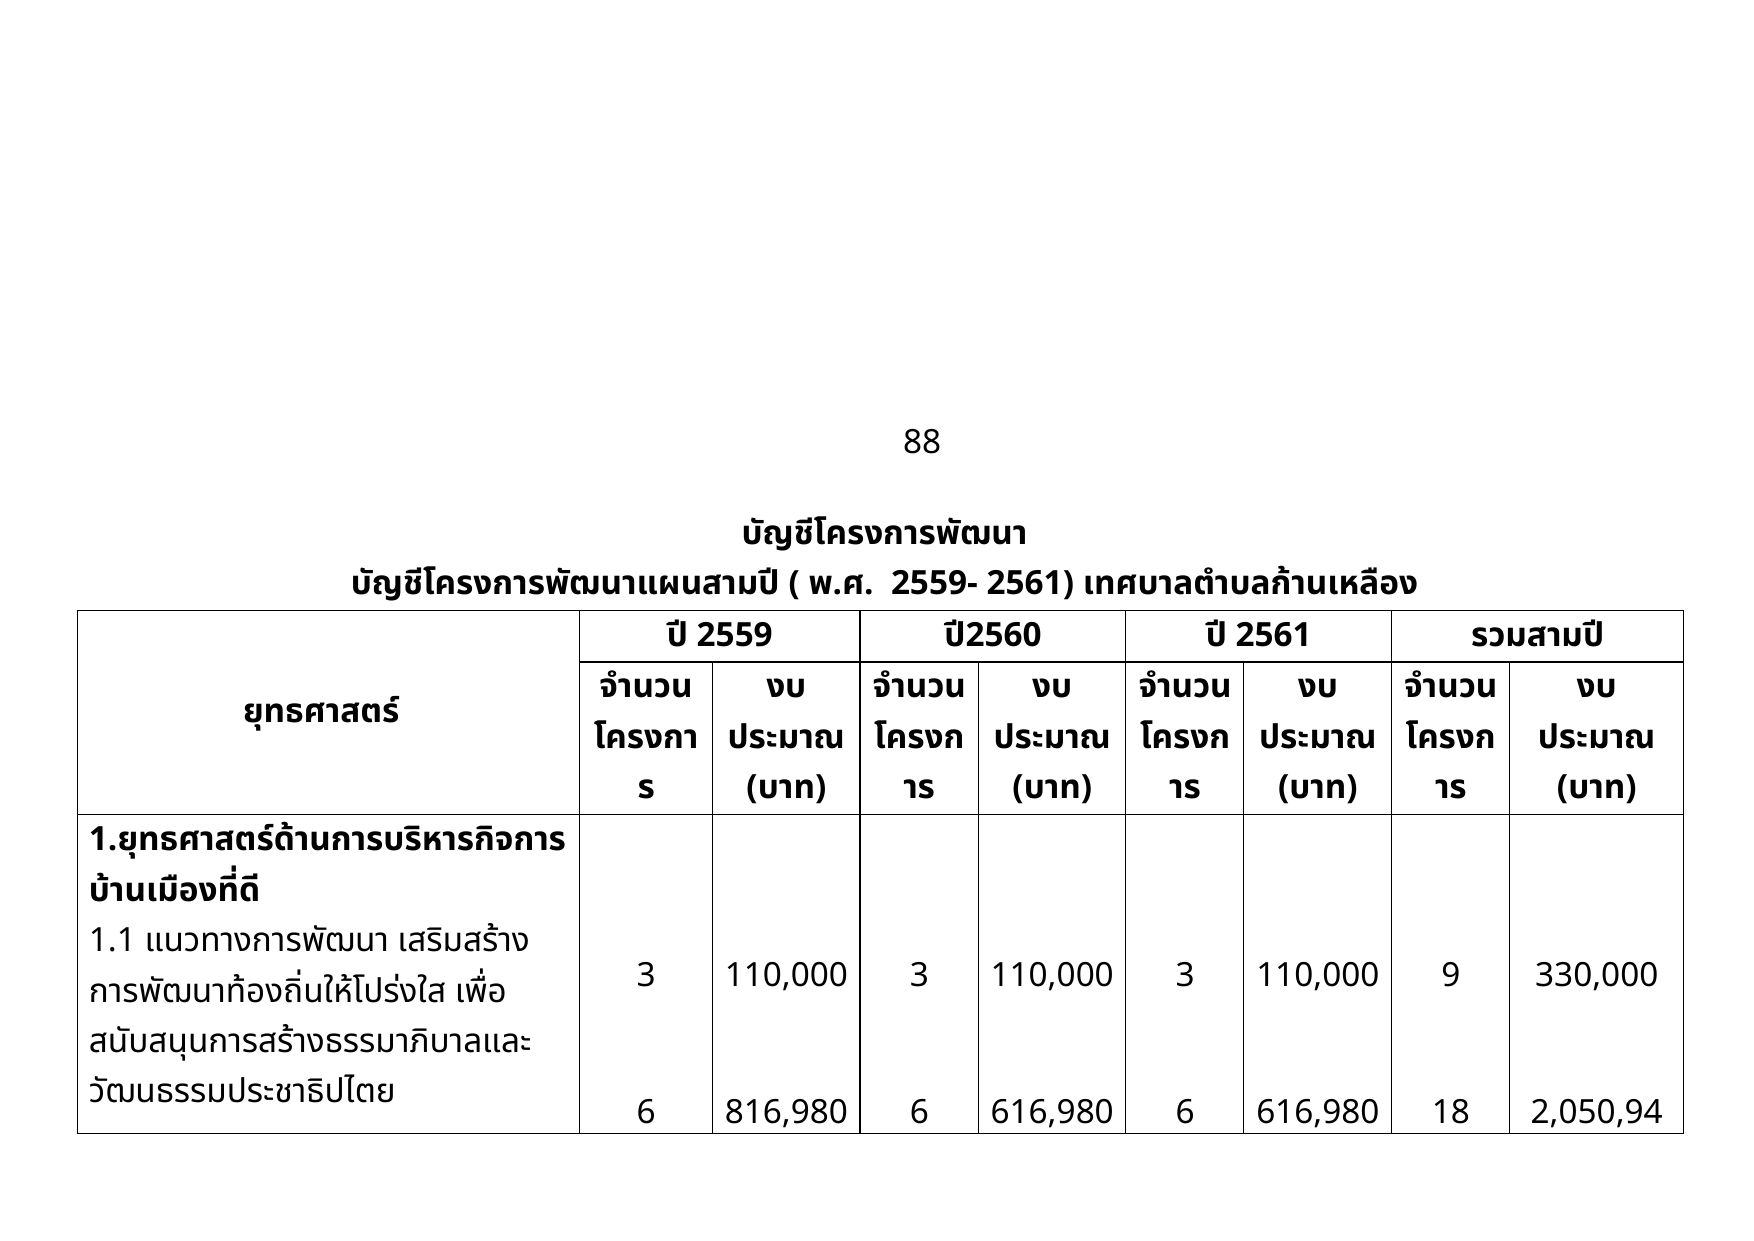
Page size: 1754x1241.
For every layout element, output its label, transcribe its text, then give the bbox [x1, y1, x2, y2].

table_cell 3 6 3 3 [861, 815, 978, 1133]
text บัญชีโครงการพัฒนาแผนสามปี ( พ.ศ. 2559- 2561) เทศบาลตำบลก้านเหลือง [89, 559, 1680, 610]
text 88 [89, 418, 1680, 463]
table_cell จำนวน โครงการ [1392, 663, 1509, 814]
table_cell 3 6 3 3 [1126, 815, 1243, 1133]
table_cell จำนวน โครงการ [861, 663, 978, 814]
text บัญชีโครงการพัฒนา [89, 509, 1680, 559]
table_header ปี2560 [861, 611, 1125, 661]
table_header รวมสามปี [1392, 611, 1683, 661]
table_cell 3 6 3 17 [580, 815, 712, 1133]
table_header ปี 2559 [580, 611, 859, 661]
table_cell จำนวนโครงการ [1126, 663, 1243, 814]
table_cell งบประมาณ (บาท) [713, 663, 859, 814]
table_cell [78, 815, 579, 1133]
table_header ปี 2561 [1126, 611, 1391, 661]
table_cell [1244, 815, 1391, 1133]
table_cell งบประมาณ (บาท) [979, 663, 1125, 814]
table_cell จำนวน โครงการ [580, 663, 712, 814]
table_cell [1510, 815, 1683, 1133]
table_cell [979, 815, 1125, 1133]
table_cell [713, 815, 859, 1133]
table_cell งบประมาณ (บาท) [1244, 663, 1391, 814]
table_header ยุทธศาสตร์ [78, 611, 579, 814]
table_cell งบประมาณ (บาท) [1510, 663, 1683, 814]
table_cell 9 18 9 23 [1392, 815, 1509, 1133]
